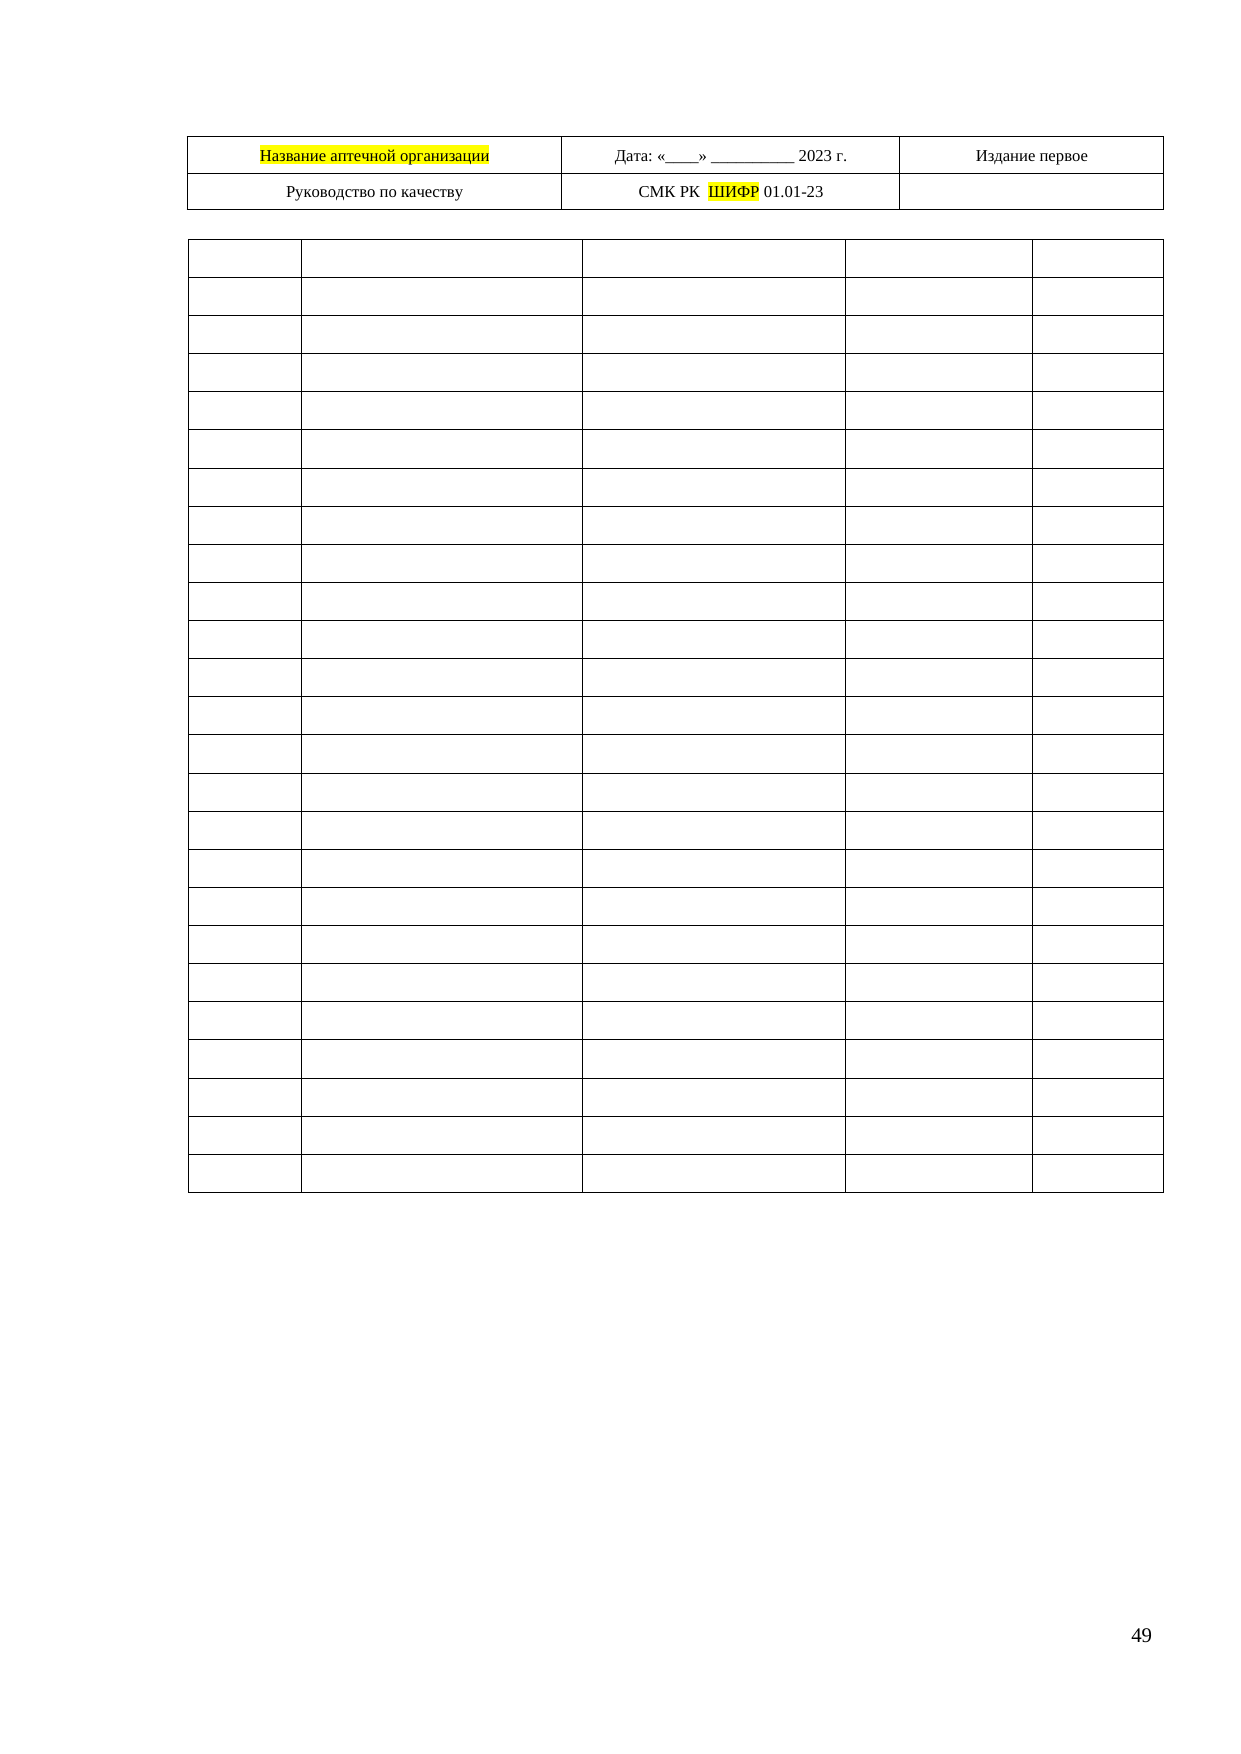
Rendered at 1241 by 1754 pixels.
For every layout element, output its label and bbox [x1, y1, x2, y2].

table_cell [1033, 926, 1163, 963]
table_cell [302, 888, 582, 925]
table_cell [583, 1079, 845, 1116]
table_cell [1033, 1079, 1163, 1116]
table_cell [583, 507, 845, 544]
table_cell [1033, 545, 1163, 582]
table_cell [302, 1040, 582, 1077]
table_cell [1033, 278, 1163, 315]
table_cell [189, 240, 301, 277]
table_cell [846, 507, 1032, 544]
table_cell [302, 1079, 582, 1116]
table_cell [302, 926, 582, 963]
table_cell [302, 774, 582, 811]
table_cell [846, 392, 1032, 429]
table_cell [846, 240, 1032, 277]
table_cell [302, 735, 582, 772]
table_cell [583, 621, 845, 658]
table_cell [302, 812, 582, 849]
table_cell [583, 926, 845, 963]
table_cell [302, 659, 582, 696]
table_cell [189, 469, 301, 506]
table_cell [189, 659, 301, 696]
table_cell [1033, 621, 1163, 658]
table_cell [1033, 1155, 1163, 1192]
table_cell [846, 926, 1032, 963]
table_cell [302, 240, 582, 277]
table_cell [583, 545, 845, 582]
table_cell [583, 278, 845, 315]
table_cell [1033, 812, 1163, 849]
table_cell [846, 583, 1032, 620]
table_cell [583, 1040, 845, 1077]
table_cell [846, 430, 1032, 467]
table_cell [1033, 774, 1163, 811]
table_cell [1033, 888, 1163, 925]
table_cell [189, 278, 301, 315]
table_cell [1033, 964, 1163, 1001]
table_cell [302, 1155, 582, 1192]
table_cell [846, 621, 1032, 658]
table_cell [189, 430, 301, 467]
table_cell [846, 812, 1032, 849]
table_cell [189, 1117, 301, 1154]
table_cell [1033, 316, 1163, 353]
table_cell [302, 392, 582, 429]
table_cell [846, 1040, 1032, 1077]
table_cell [583, 774, 845, 811]
table_cell [189, 545, 301, 582]
table_cell [1033, 392, 1163, 429]
table_cell [846, 1002, 1032, 1039]
table_cell [189, 888, 301, 925]
table_cell [302, 621, 582, 658]
table_cell [302, 697, 582, 734]
table_cell [302, 1002, 582, 1039]
table_cell [583, 316, 845, 353]
table_cell [302, 430, 582, 467]
table_cell [302, 545, 582, 582]
table_cell [846, 545, 1032, 582]
table_cell [846, 278, 1032, 315]
table_cell [846, 354, 1032, 391]
table_cell [846, 1155, 1032, 1192]
table_cell [846, 469, 1032, 506]
table_cell [302, 316, 582, 353]
table_cell [583, 1155, 845, 1192]
table_cell [583, 354, 845, 391]
table_cell [302, 964, 582, 1001]
table_cell [189, 507, 301, 544]
table_cell [189, 1155, 301, 1192]
table_cell [583, 697, 845, 734]
table_cell [583, 1117, 845, 1154]
table_cell [846, 735, 1032, 772]
table_cell [583, 812, 845, 849]
table_cell [846, 659, 1032, 696]
table_cell [189, 1040, 301, 1077]
table_cell [302, 850, 582, 887]
table_cell [189, 812, 301, 849]
table_cell [189, 392, 301, 429]
table_cell [1033, 469, 1163, 506]
table_cell [189, 774, 301, 811]
table_cell [189, 735, 301, 772]
table_cell [189, 850, 301, 887]
table_cell [189, 697, 301, 734]
table_cell [1033, 507, 1163, 544]
table_cell [189, 1079, 301, 1116]
table_cell [189, 583, 301, 620]
table_cell [583, 430, 845, 467]
table_cell [189, 964, 301, 1001]
table_cell [189, 316, 301, 353]
table_cell [846, 964, 1032, 1001]
table_cell [1033, 354, 1163, 391]
table_cell [583, 469, 845, 506]
table_cell [846, 774, 1032, 811]
table_cell [302, 469, 582, 506]
table_cell [1033, 697, 1163, 734]
table_cell [302, 1117, 582, 1154]
table_cell [583, 735, 845, 772]
table_cell [846, 1117, 1032, 1154]
table_cell [846, 316, 1032, 353]
table_cell [846, 1079, 1032, 1116]
table_cell [583, 964, 845, 1001]
table_cell [1033, 583, 1163, 620]
table_cell [189, 1002, 301, 1039]
table_cell [583, 850, 845, 887]
table_cell [1033, 735, 1163, 772]
table_cell [1033, 1002, 1163, 1039]
table_cell [302, 507, 582, 544]
table_cell [189, 354, 301, 391]
table_cell [1033, 1040, 1163, 1077]
table_cell [1033, 1117, 1163, 1154]
table_cell [846, 697, 1032, 734]
table_cell [583, 583, 845, 620]
table_cell [583, 888, 845, 925]
table_cell [583, 240, 845, 277]
table_cell [302, 354, 582, 391]
table_cell [583, 659, 845, 696]
table_cell [1033, 240, 1163, 277]
table_cell [189, 621, 301, 658]
table_cell [583, 392, 845, 429]
table_cell [846, 850, 1032, 887]
table_cell [1033, 850, 1163, 887]
table_cell [583, 1002, 845, 1039]
table_cell [846, 888, 1032, 925]
table_cell [302, 278, 582, 315]
table_cell [1033, 430, 1163, 467]
table_cell [1033, 659, 1163, 696]
table_cell [302, 583, 582, 620]
table_cell [189, 926, 301, 963]
